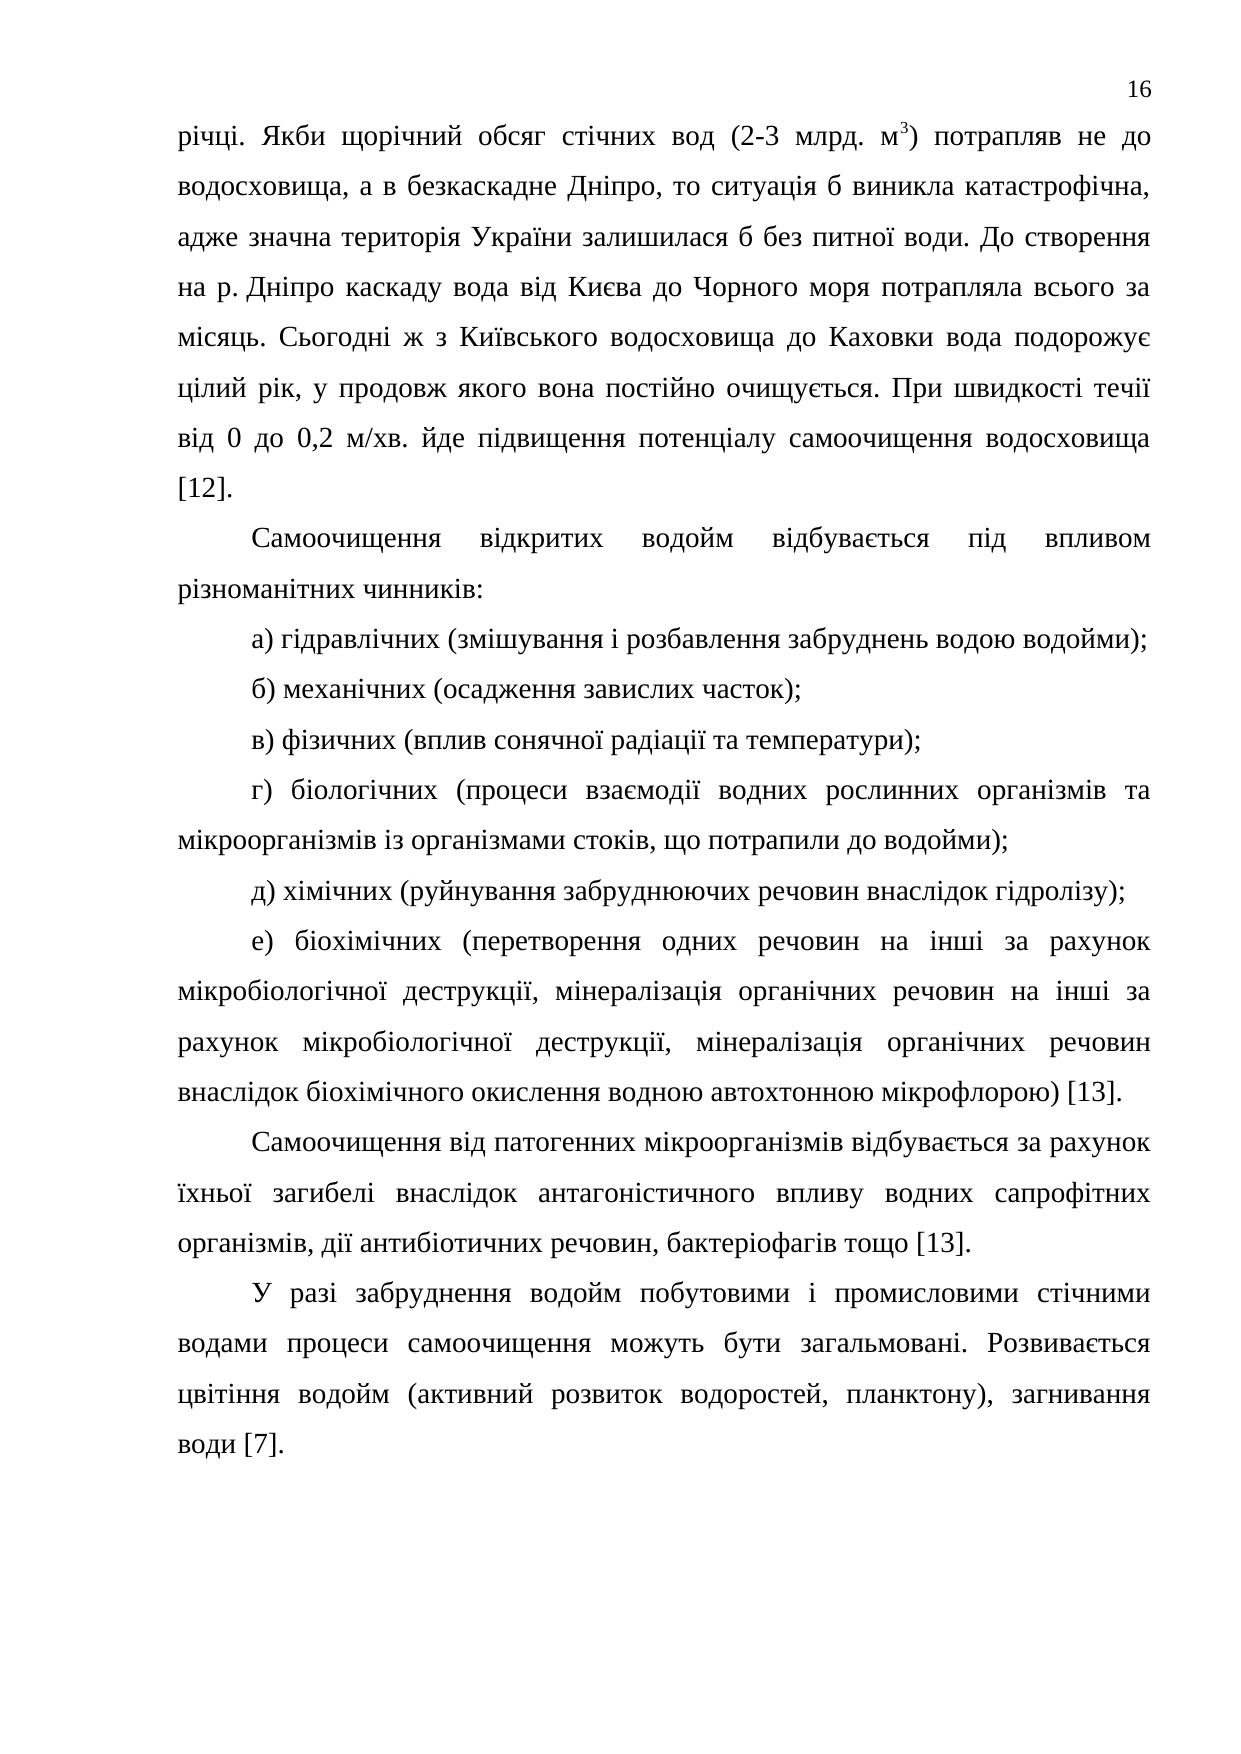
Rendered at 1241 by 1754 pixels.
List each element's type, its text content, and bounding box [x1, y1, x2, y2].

text д) хімічних (руйнування забруднюючих речовин внаслідок гідролізу); [177, 873, 1152, 906]
text в) фізичних (вплив сонячної радіації та температури); [177, 722, 1152, 755]
text б) механічних (осадження завислих часток); [177, 672, 1152, 705]
text У разі забруднення водойм побутовими і промисловими стічними водами процеси самоочищення можуть бути загальмовані. Розвивається цвітіння водойм (активний розвиток водоростей, планктону), загнивання води [7]. [177, 1275, 1152, 1460]
text е) біохімічних (перетворення одних речовин на інші за рахунок мікробіологічної деструкції, мінералізація органічних речовин на інші за рахунок мікробіологічної деструкції, мінералізація органічних речовин внаслідок біохімічного окислення водною автохтонною мікрофлорою) [13]. [177, 923, 1152, 1108]
text Самоочищення від патогенних мікроорганізмів відбувається за рахунок їхньої загибелі внаслідок антагоністичного впливу водних сапрофітних організмів, дії антибіотичних речовин, бактеріофагів тощо [13]. [177, 1124, 1152, 1258]
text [177, 118, 1152, 504]
text г) біологічних (процеси взаємодії водних рослинних організмів та мікроорганізмів із організмами стоків, що потрапили до водойми); [177, 772, 1152, 856]
text Самоочищення відкритих водойм відбувається під впливом різноманітних чинників: [177, 521, 1152, 604]
text а) гідравлічних (змішування і розбавлення забруднень водою водойми); [177, 621, 1152, 655]
